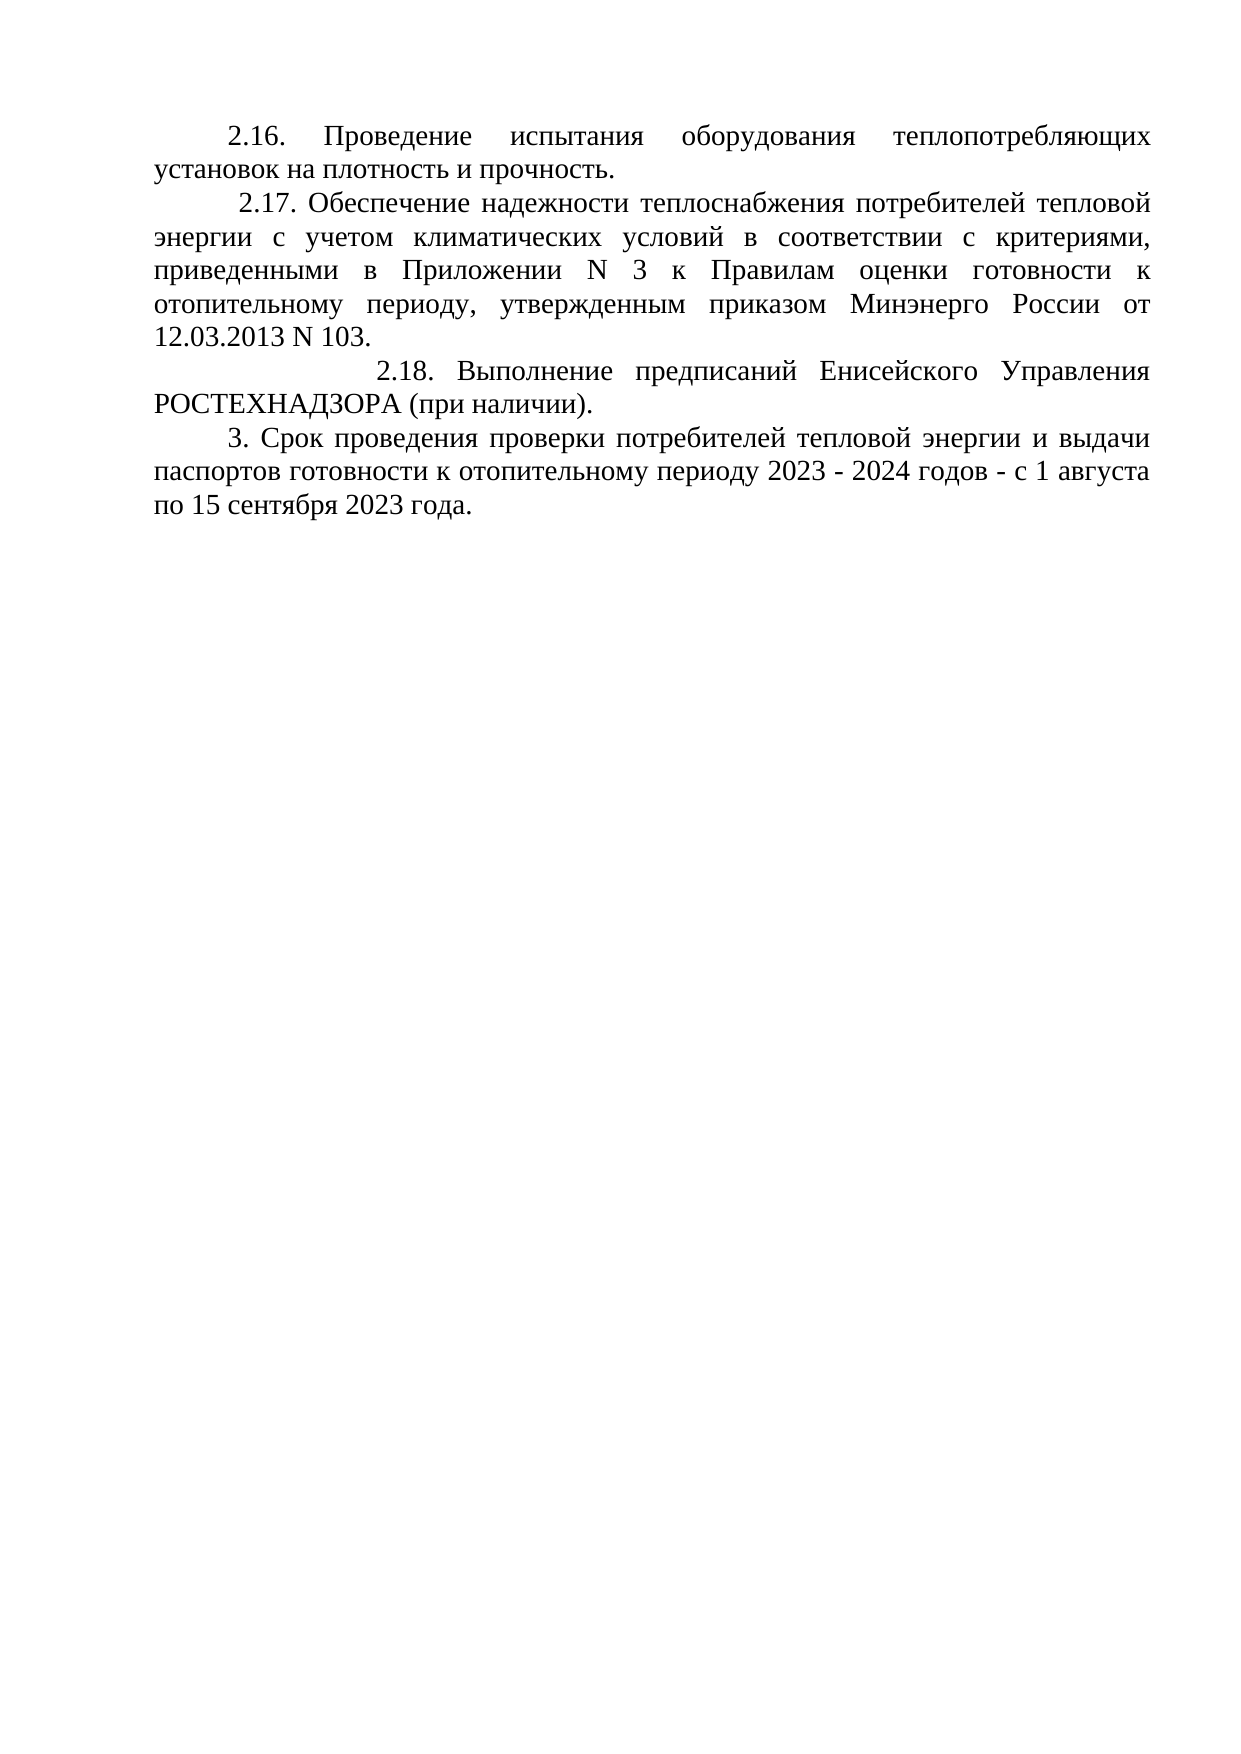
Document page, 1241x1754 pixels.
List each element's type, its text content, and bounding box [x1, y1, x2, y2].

text 2.16. Проведение испытания оборудования теплопотребляющих установок на плотность и прочность. [153, 118, 1152, 185]
text 2.17. Обеспечение надежности теплоснабжения потребителей тепловой энергии с учетом климатических условий в соответствии с критериями, приведенными в Приложении N 3 к Правилам оценки готовности к отопительному периоду, утвержденным приказом Минэнерго России от 12.03.2013 N 103. 2.18. Выполнение предписаний Енисейского Управления РОСТЕХНАДЗОРА (при наличии). [153, 185, 1152, 420]
text 3. Срок проведения проверки потребителей тепловой энергии и выдачи паспортов готовности к отопительному периоду 2023 - 2024 годов - с 1 августа по 15 сентября 2023 года. [153, 420, 1152, 521]
